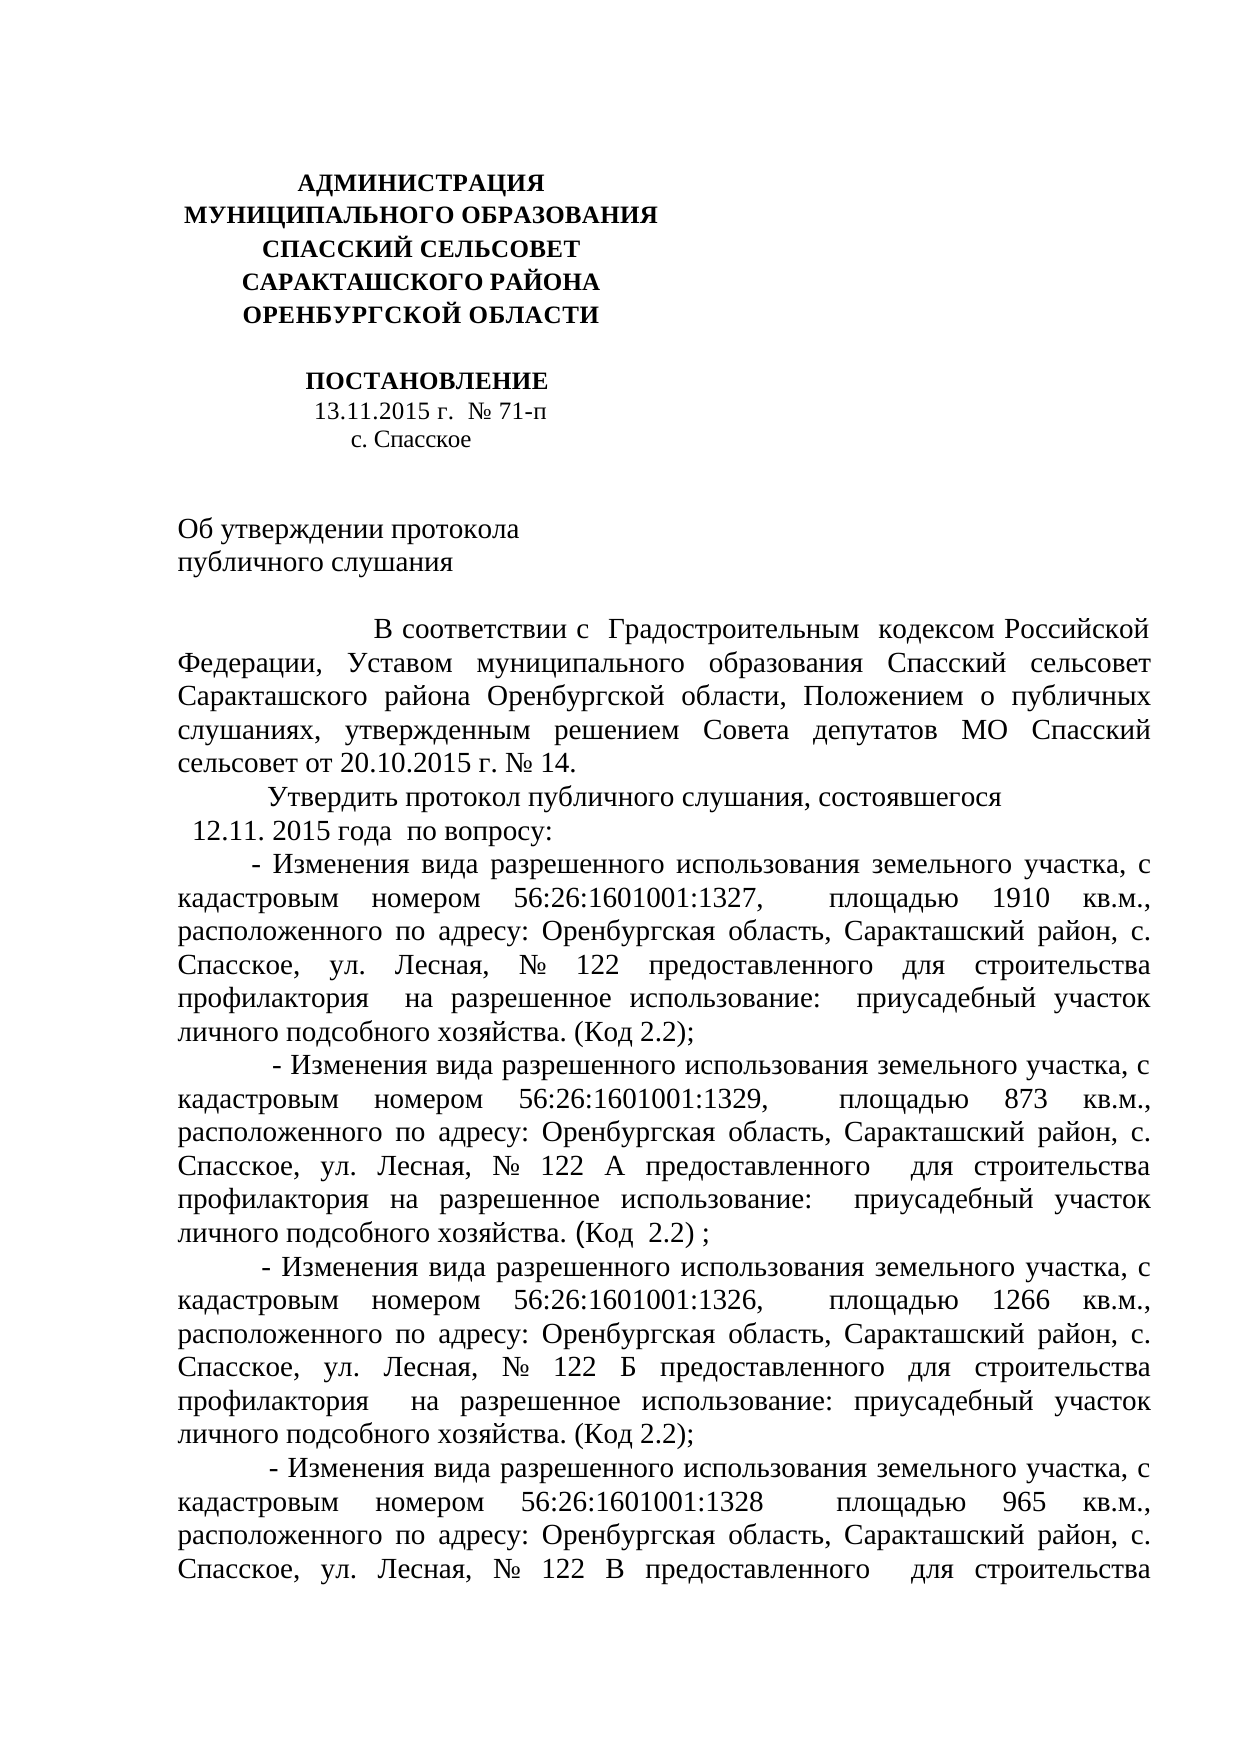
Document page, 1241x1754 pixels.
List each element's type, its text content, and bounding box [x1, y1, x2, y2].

text - Изменения вида разрешенного использования земельного участка, с кадастровым номером 56:26:1601001:1327, площадью 1910 кв.м., расположенного по адресу: Оренбургская область, Саракташский район, с. Спасское, ул. Лесная, № 122 предоставленного для строительства профилактория на разрешенное использование: приусадебный участок личного подсобного хозяйства. (Код 2.2); [177, 846, 1152, 1047]
subtitle Об утверждении протокола [177, 511, 1152, 544]
text Утвердить протокол публичного слушания, состоявшегося [177, 779, 1152, 813]
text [177, 1450, 1152, 1584]
text АДМИНИСТРАЦИЯ [177, 164, 665, 198]
text с. Спасское [177, 424, 591, 453]
text МУНИЦИПАЛЬНОГО ОБРАЗОВАНИЯ СПАССКИЙ СЕЛЬСОВЕТ САРАКТАШСКОГО РАЙОНА ОРЕНБУРГСКОЙ ОБЛАСТИ [177, 198, 665, 330]
text В соответствии с Градостроительным кодексом Российской Федерации, Уставом муниципального образования Спасский сельсовет Саракташского района Оренбургской области, Положением о публичных слушаниях, утвержденным решением Совета депутатов МО Спасский сельсовет от 20.10.2015 г. № 14. [177, 611, 1152, 779]
text 13.11.2015 г. № 71-п [177, 396, 591, 424]
text - Изменения вида разрешенного использования земельного участка, с кадастровым номером 56:26:1601001:1326, площадью 1266 кв.м., расположенного по адресу: Оренбургская область, Саракташский район, с. Спасское, ул. Лесная, № 122 Б предоставленного для строительства профилактория на разрешенное использование: приусадебный участок личного подсобного хозяйства. (Код 2.2); [177, 1249, 1152, 1450]
text - Изменения вида разрешенного использования земельного участка, с кадастровым номером 56:26:1601001:1329, площадью 873 кв.м., расположенного по адресу: Оренбургская область, Саракташский район, с. Спасское, ул. Лесная, № 122 А предоставленного для строительства профилактория на разрешенное использование: приусадебный участок личного подсобного хозяйства. (Код 2.2) ; [177, 1047, 1152, 1249]
text ПОСТАНОВЛЕНИЕ [177, 363, 591, 396]
subtitle публичного слушания [177, 544, 1152, 578]
text 12.11. 2015 года по вопросу: [177, 813, 1152, 846]
